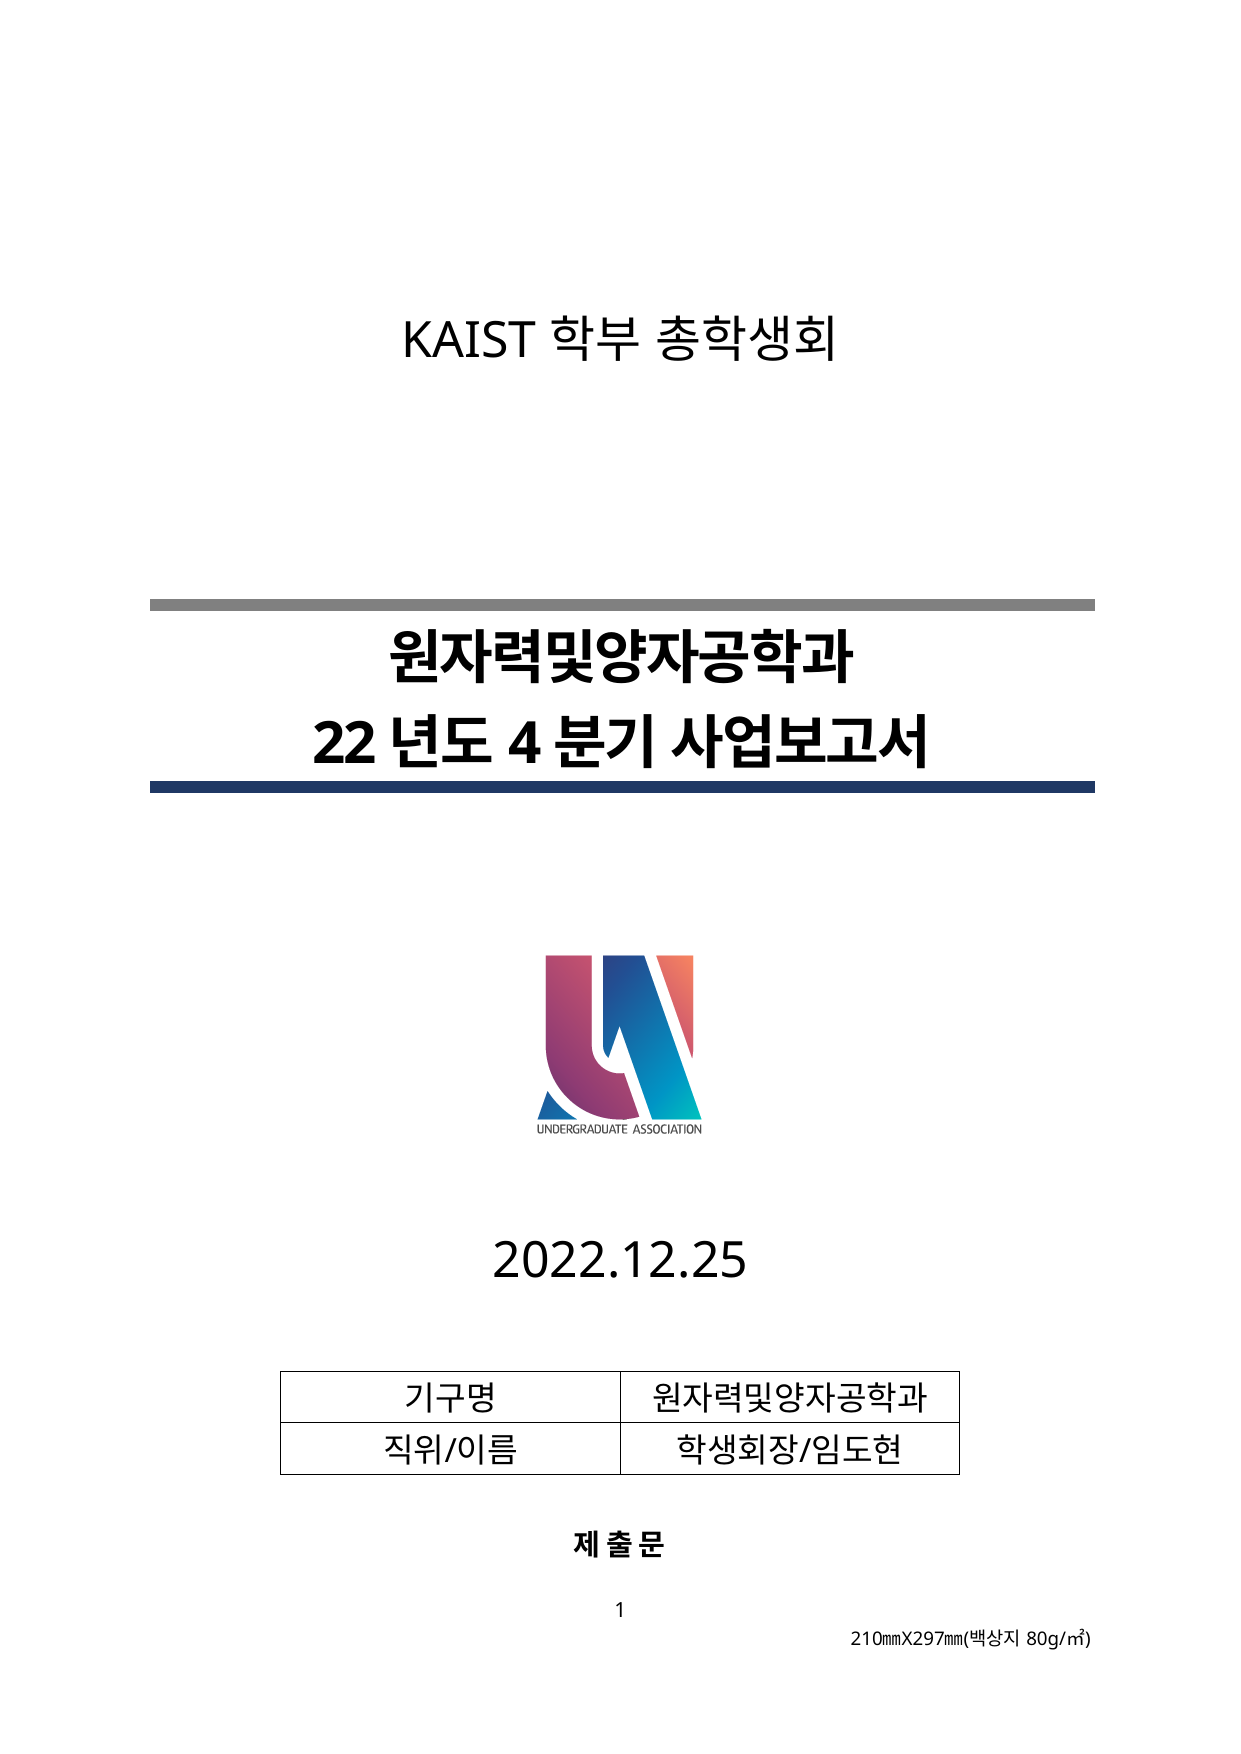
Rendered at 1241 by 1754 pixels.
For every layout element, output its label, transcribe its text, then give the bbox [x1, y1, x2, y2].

text KAIST 학부 총학생회 [150, 300, 1090, 372]
table_header 기구명 [281, 1372, 620, 1422]
text 제 출 문 [150, 1522, 1090, 1564]
table_header 원자력및양자공학과 [621, 1372, 959, 1422]
text 2022.12.25 [150, 1224, 1090, 1292]
table_cell 학생회장/임도현 [621, 1423, 959, 1474]
picture [516, 940, 725, 1149]
table_header 원자력및양자공학과 22년도 4분기 사업보고서 [150, 611, 1095, 781]
table_cell 직위/이름 [281, 1423, 620, 1474]
